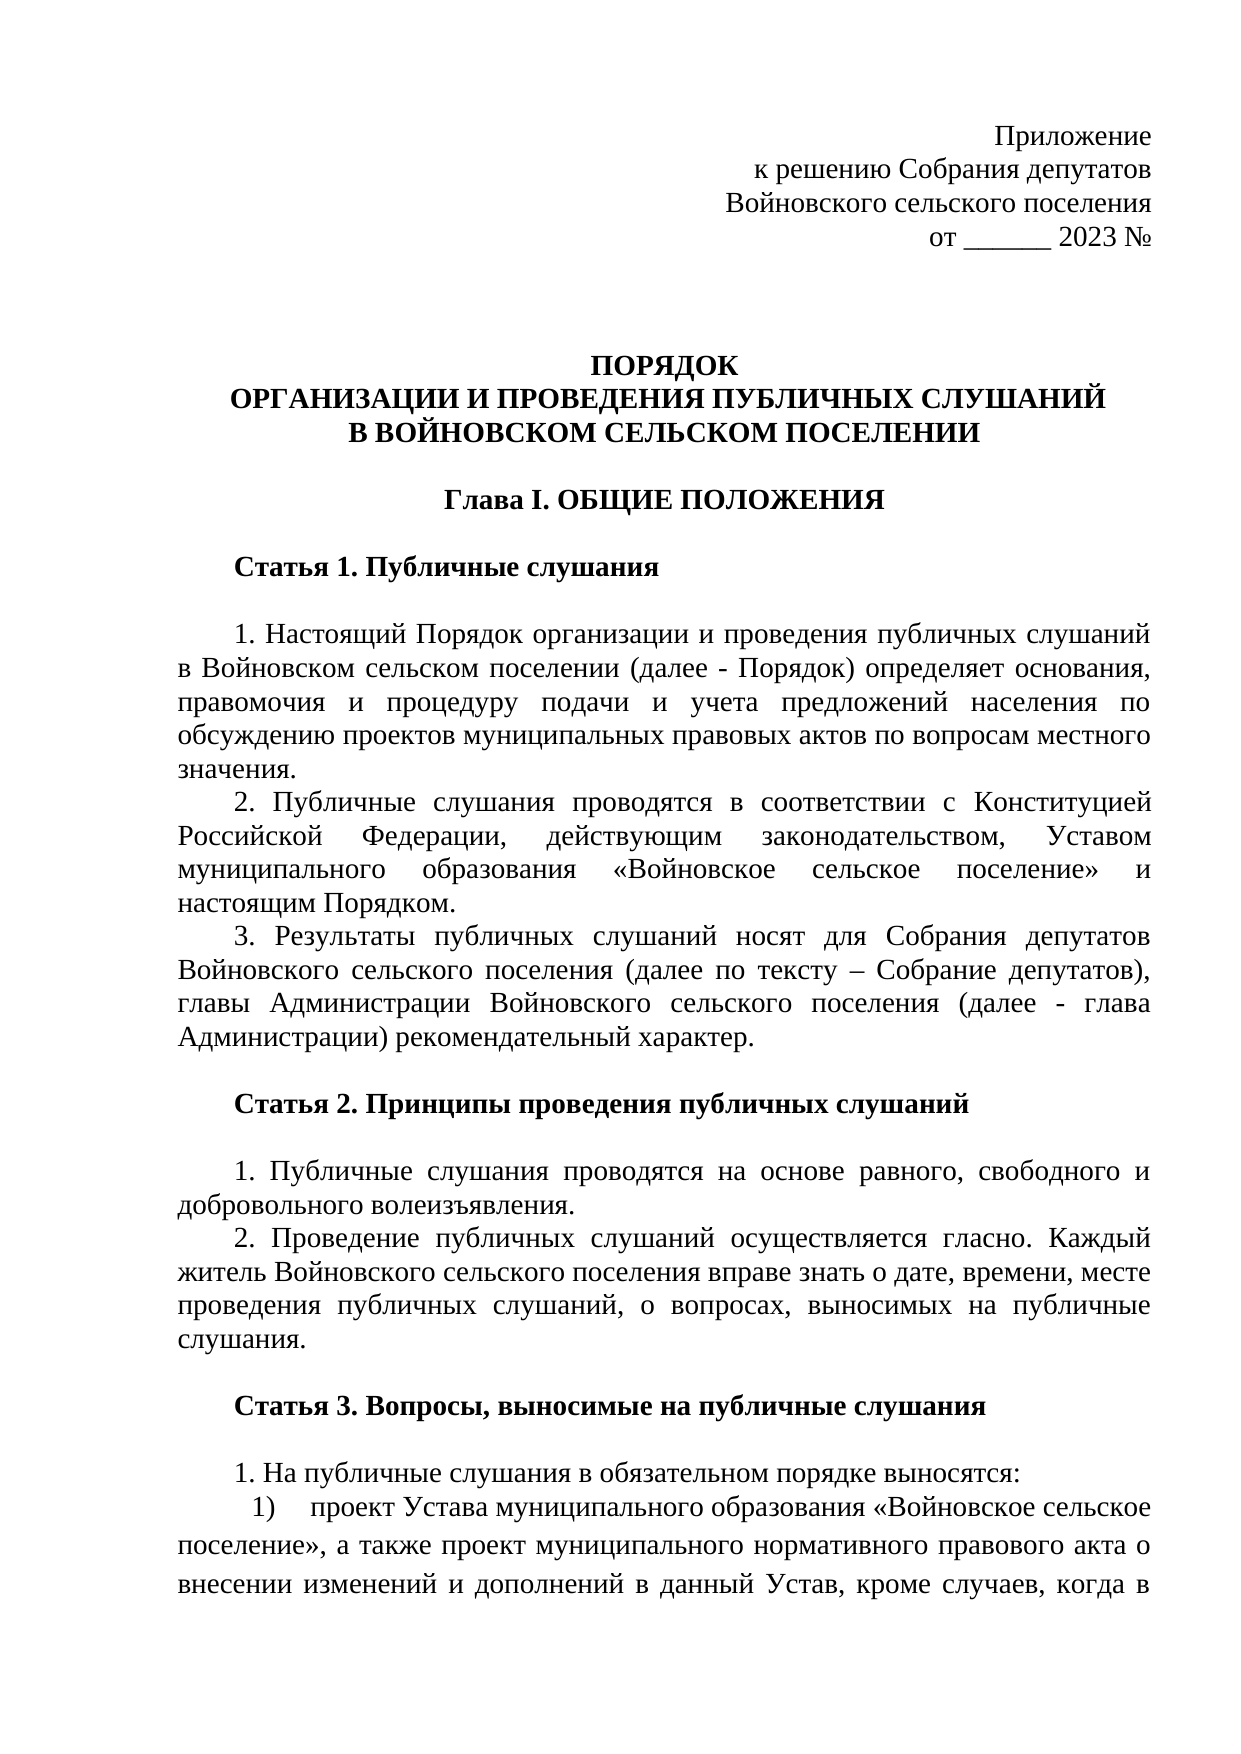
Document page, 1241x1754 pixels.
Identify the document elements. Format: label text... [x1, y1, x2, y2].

title В ВОЙНОВСКОМ СЕЛЬСКОМ ПОСЕЛЕНИИ [177, 415, 1152, 449]
text Войновского сельского поселения [177, 185, 1152, 219]
text Приложение [177, 118, 1152, 152]
text от ______ 2023 № [576, 219, 1152, 252]
title Статья 1. Публичные слушания [177, 549, 1152, 583]
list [177, 1489, 1152, 1599]
title ОРГАНИЗАЦИИ И ПРОВЕДЕНИЯ ПУБЛИЧНЫХ СЛУШАНИЙ [177, 382, 1152, 415]
title Глава I. ОБЩИЕ ПОЛОЖЕНИЯ [177, 482, 1152, 516]
title ПОРЯДОК [177, 348, 1152, 382]
text 1. Настоящий Порядок организации и проведения публичных слушаний в Войновском сельском поселении (далее - Порядок) определяет основания, правомочия и процедуру подачи и учета предложений населения по обсуждению проектов муниципальных правовых актов по вопросам местного значения. [177, 617, 1152, 784]
text 2. Публичные слушания проводятся в соответствии с Конституцией Российской Федерации, действующим законодательством, Уставом муниципального образования «Войновское сельское поселение» и настоящим Порядком. [177, 784, 1152, 918]
text к решению Собрания депутатов [177, 152, 1152, 185]
title Статья 2. Принципы проведения публичных слушаний [177, 1086, 1152, 1120]
text 3. Результаты публичных слушаний носят для Собрания депутатов Войновского сельского поселения (далее по тексту – Собрание депутатов), главы Администрации Войновского сельского поселения (далее - глава Администрации) рекомендательный характер. [177, 918, 1152, 1053]
text 1. На публичные слушания в обязательном порядке выносятся: [177, 1455, 1152, 1489]
text 1. Публичные слушания проводятся на основе равного, свободного и добровольного волеизъявления. [177, 1153, 1152, 1220]
title Статья 3. Вопросы, выносимые на публичные слушания [177, 1388, 1152, 1422]
text 2. Проведение публичных слушаний осуществляется гласно. Каждый житель Войновского сельского поселения вправе знать о дате, времени, месте проведения публичных слушаний, о вопросах, выносимых на публичные слушания. [177, 1220, 1152, 1354]
